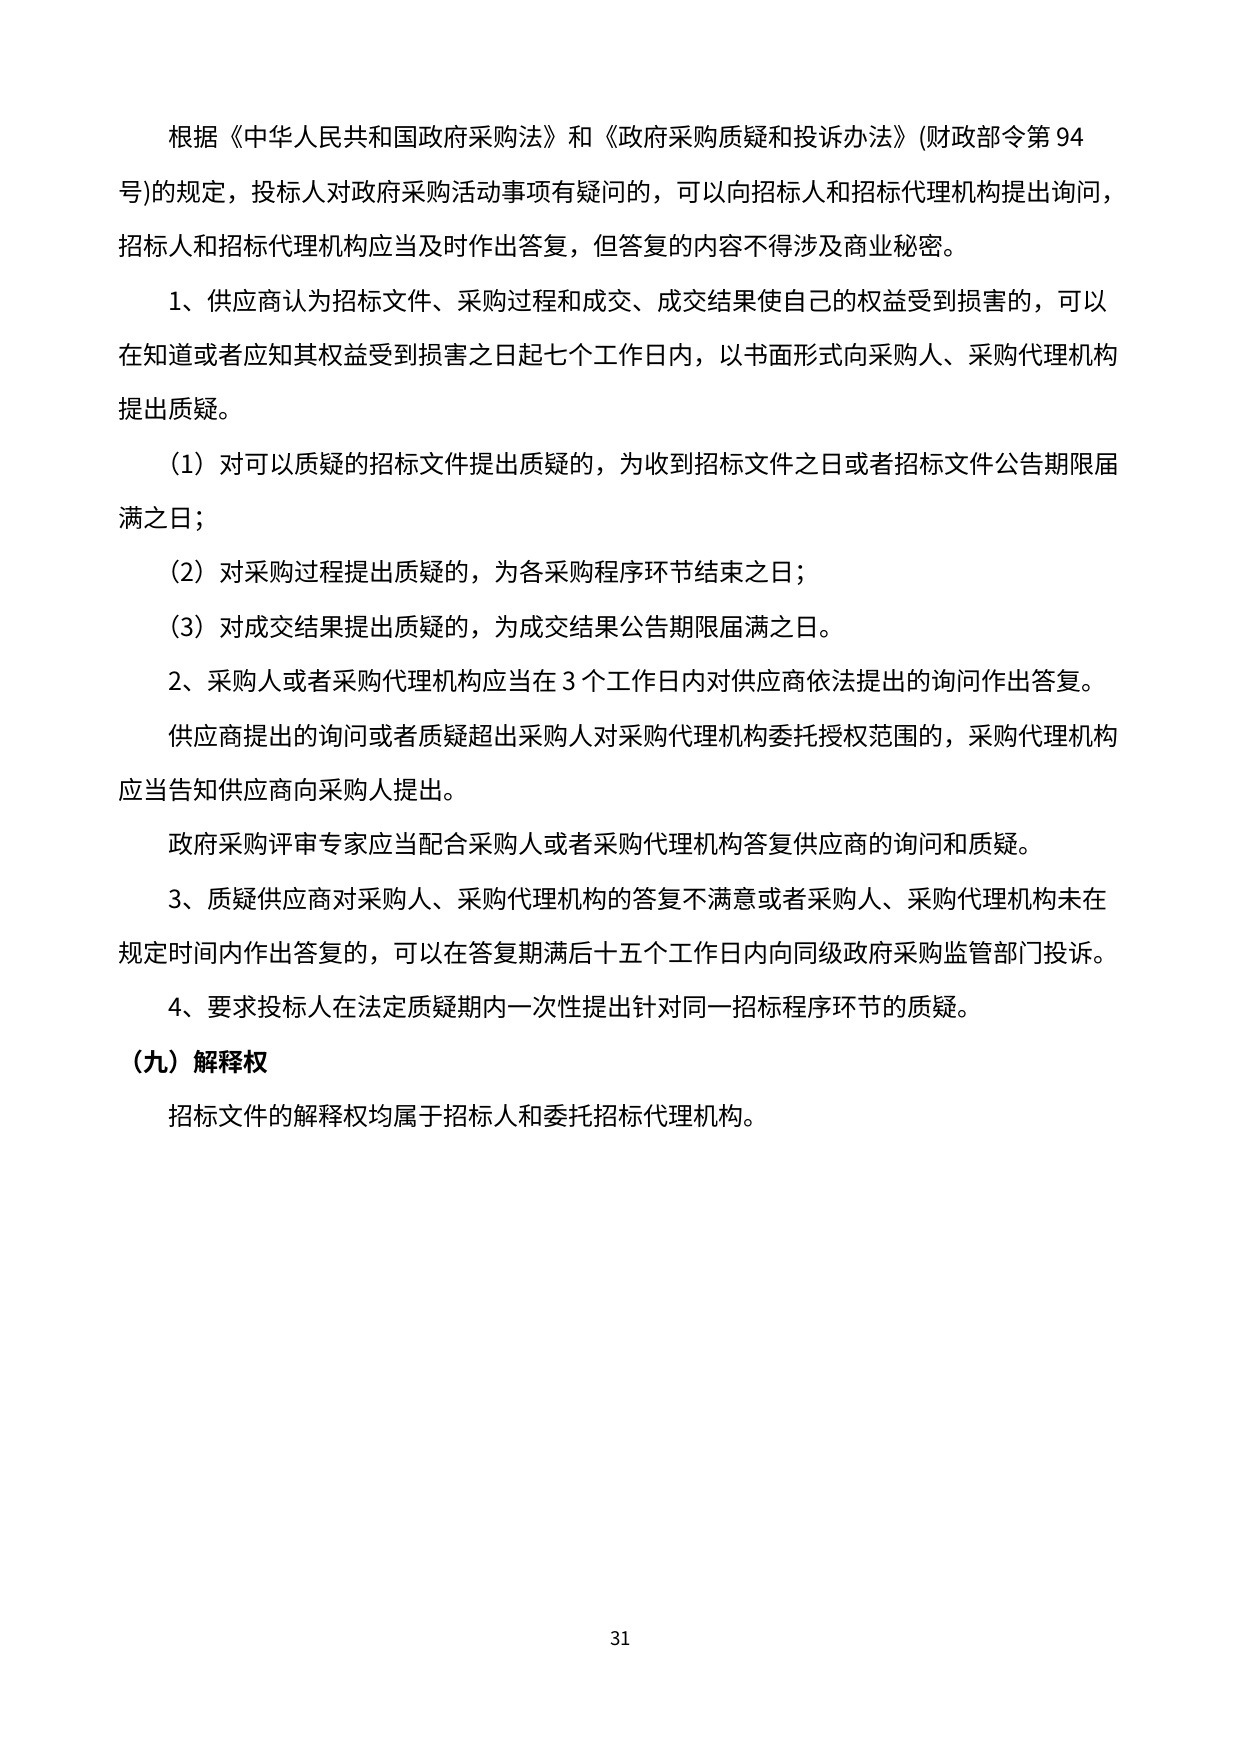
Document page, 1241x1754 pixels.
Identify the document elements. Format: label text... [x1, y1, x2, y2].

text 2、采购人或者采购代理机构应当在3个工作日内对供应商依法提出的询问作出答复。 [118, 662, 1122, 698]
text 3、质疑供应商对采购人、采购代理机构的答复不满意或者采购人、采购代理机构未在规定时间内作出答复的，可以在答复期满后十五个工作日内向同级政府采购监管部门投诉。 [118, 879, 1122, 970]
text 1、供应商认为招标文件、采购过程和成交、成交结果使自己的权益受到损害的，可以在知道或者应知其权益受到损害之日起七个工作日内，以书面形式向采购人、采购代理机构提出质疑。 [118, 281, 1122, 426]
text （3）对成交结果提出质疑的，为成交结果公告期限届满之日。 [118, 607, 1122, 643]
text （1）对可以质疑的招标文件提出质疑的，为收到招标文件之日或者招标文件公告期限届满之日； [118, 444, 1122, 535]
text （九）解释权 [118, 1042, 1122, 1078]
text （2）对采购过程提出质疑的，为各采购程序环节结束之日； [118, 553, 1122, 589]
text 根据《中华人民共和国政府采购法》和《政府采购质疑和投诉办法》(财政部令第94号)的规定，投标人对政府采购活动事项有疑问的，可以向招标人和招标代理机构提出询问，招标人和招标代理机构应当及时作出答复，但答复的内容不得涉及商业秘密。 [118, 118, 1122, 263]
text 政府采购评审专家应当配合采购人或者采购代理机构答复供应商的询问和质疑。 [118, 825, 1122, 861]
text 供应商提出的询问或者质疑超出采购人对采购代理机构委托授权范围的，采购代理机构应当告知供应商向采购人提出。 [118, 716, 1122, 807]
text 招标文件的解释权均属于招标人和委托招标代理机构。 [118, 1097, 1122, 1133]
text 4、要求投标人在法定质疑期内一次性提出针对同一招标程序环节的质疑。 [118, 988, 1122, 1024]
